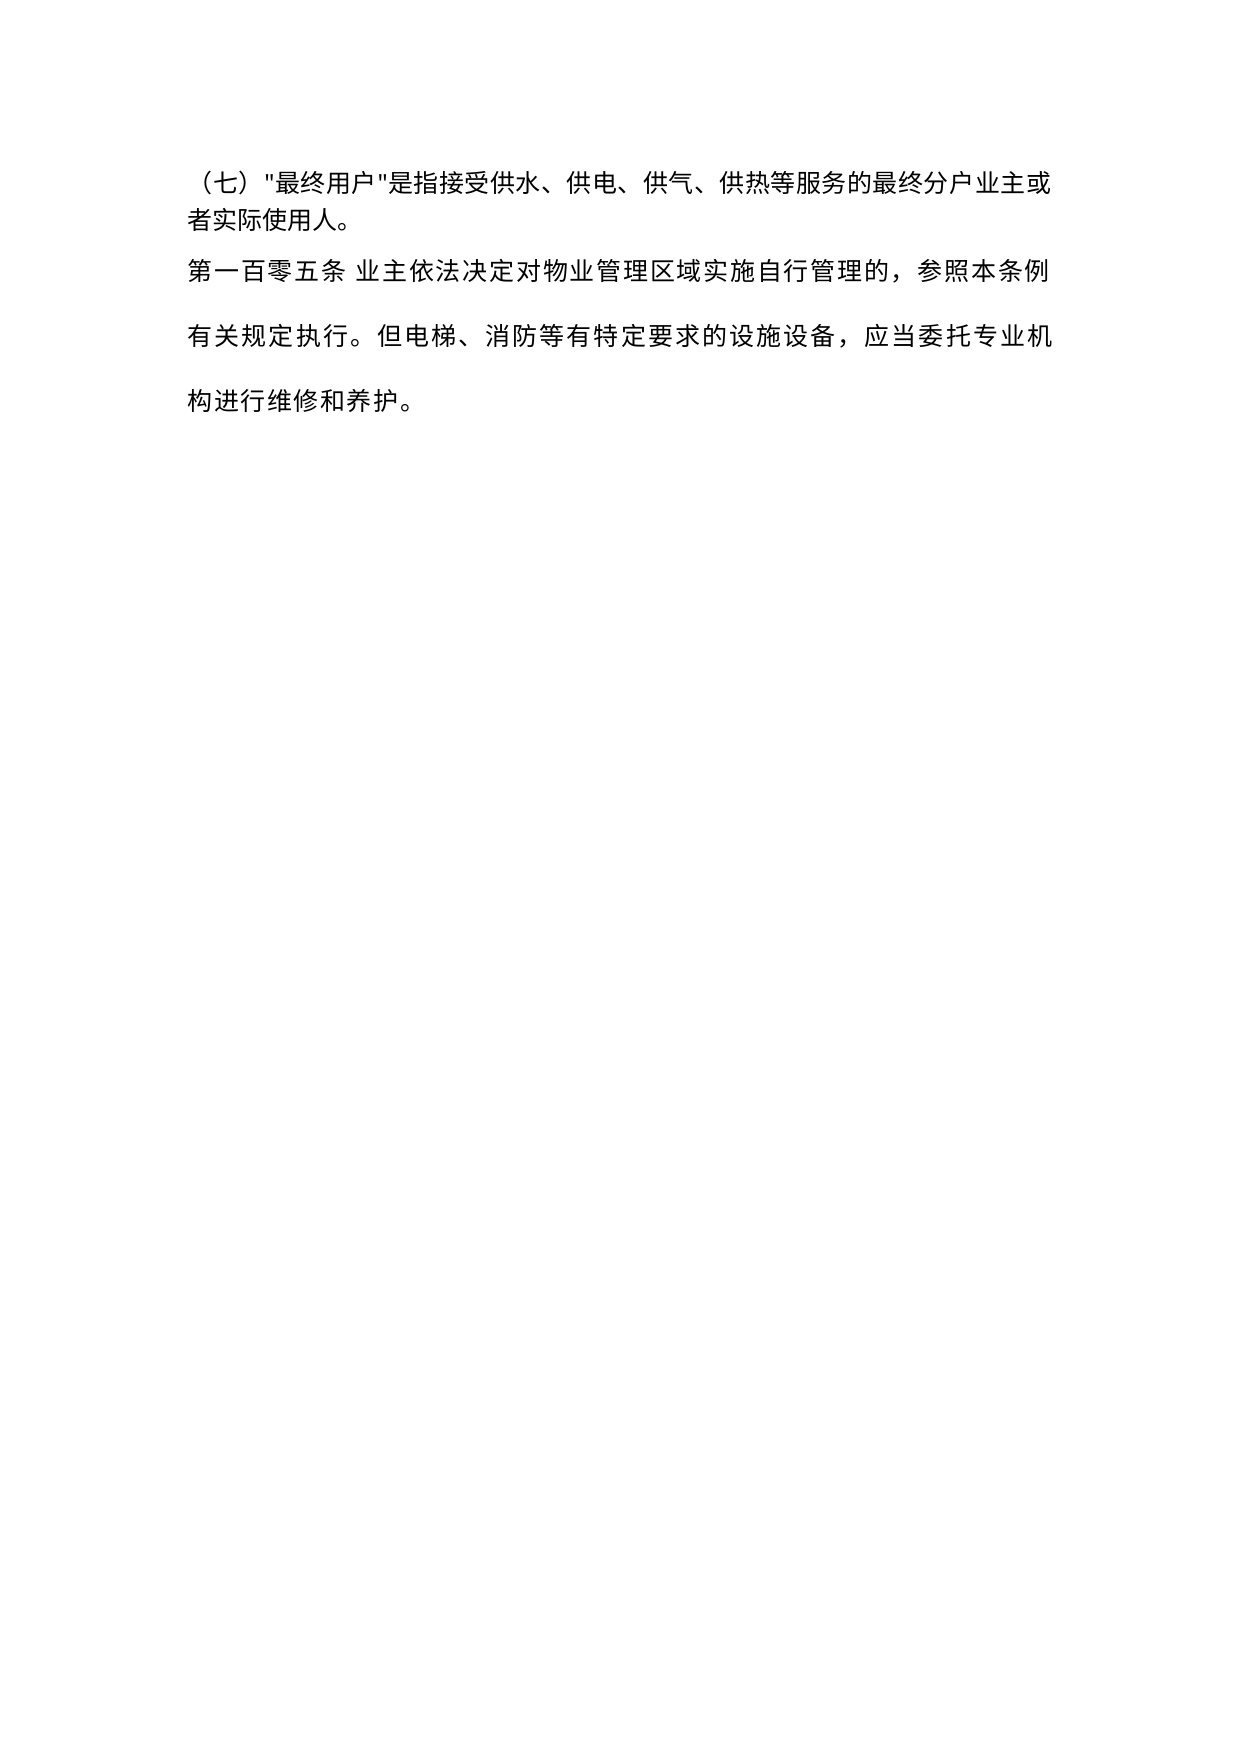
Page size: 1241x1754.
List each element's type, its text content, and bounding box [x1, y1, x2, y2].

text （七）"最终用户"是指接受供水、供电、供气、供热等服务的最终分户业主或者实际使用人。 [187, 162, 1053, 237]
text 第一百零五条 业主依法决定对物业管理区域实施自行管理的，参照本条例有关规定执行。但电梯、消防等有特定要求的设施设备，应当委托专业机构进行维修和养护。 [187, 237, 1053, 432]
